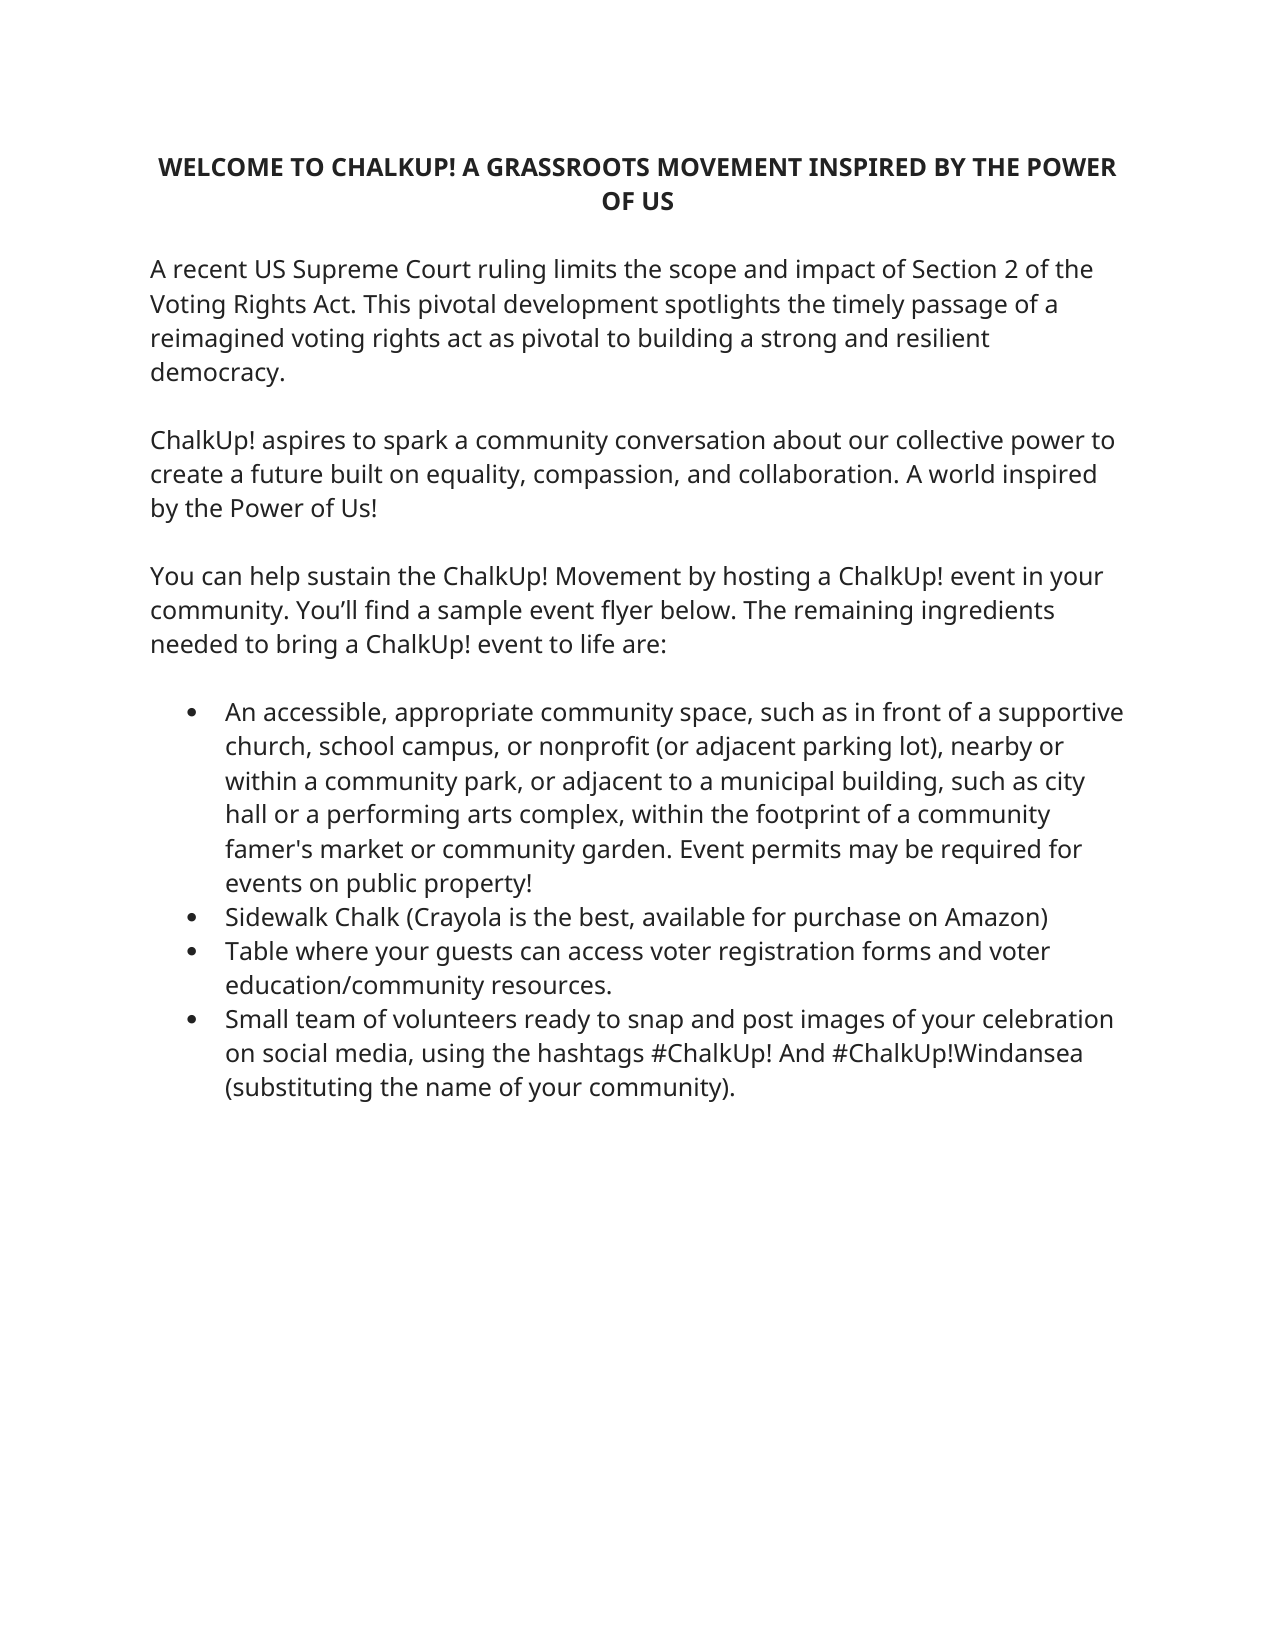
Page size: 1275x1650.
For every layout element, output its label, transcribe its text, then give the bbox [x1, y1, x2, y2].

list Small team of volunteers ready to snap and post images of your celebration on social media, using the hashtags #ChalkUp! And #ChalkUp!Windansea (substituting the name of your community). [187, 1002, 1125, 1104]
text ChalkUp! aspires to spark a community conversation about our collective power to create a future built on equality, compassion, and collaboration. A world inspired by the Power of Us! [150, 422, 1125, 525]
list Sidewalk Chalk (Crayola is the best, available for purchase on Amazon) [187, 899, 1125, 933]
text A recent US Supreme Court ruling limits the scope and impact of Section 2 of the Voting Rights Act. This pivotal development spotlights the timely passage of a reimagined voting rights act as pivotal to building a strong and resilient democracy. [150, 252, 1125, 388]
text You can help sustain the ChalkUp! Movement by hosting a ChalkUp! event in your community. You’ll find a sample event flyer below. The remaining ingredients needed to bring a ChalkUp! event to life are: [150, 559, 1125, 661]
text WELCOME TO CHALKUP! A GRASSROOTS MOVEMENT INSPIRED BY THE POWER OF US [150, 150, 1125, 218]
list An accessible, appropriate community space, such as in front of a supportive church, school campus, or nonprofit (or adjacent parking lot), nearby or within a community park, or adjacent to a municipal building, such as city hall or a performing arts complex, within the footprint of a community famer's market or community garden. Event permits may be required for events on public property! [187, 695, 1125, 899]
list Table where your guests can access voter registration forms and voter education/community resources. [187, 933, 1125, 1002]
